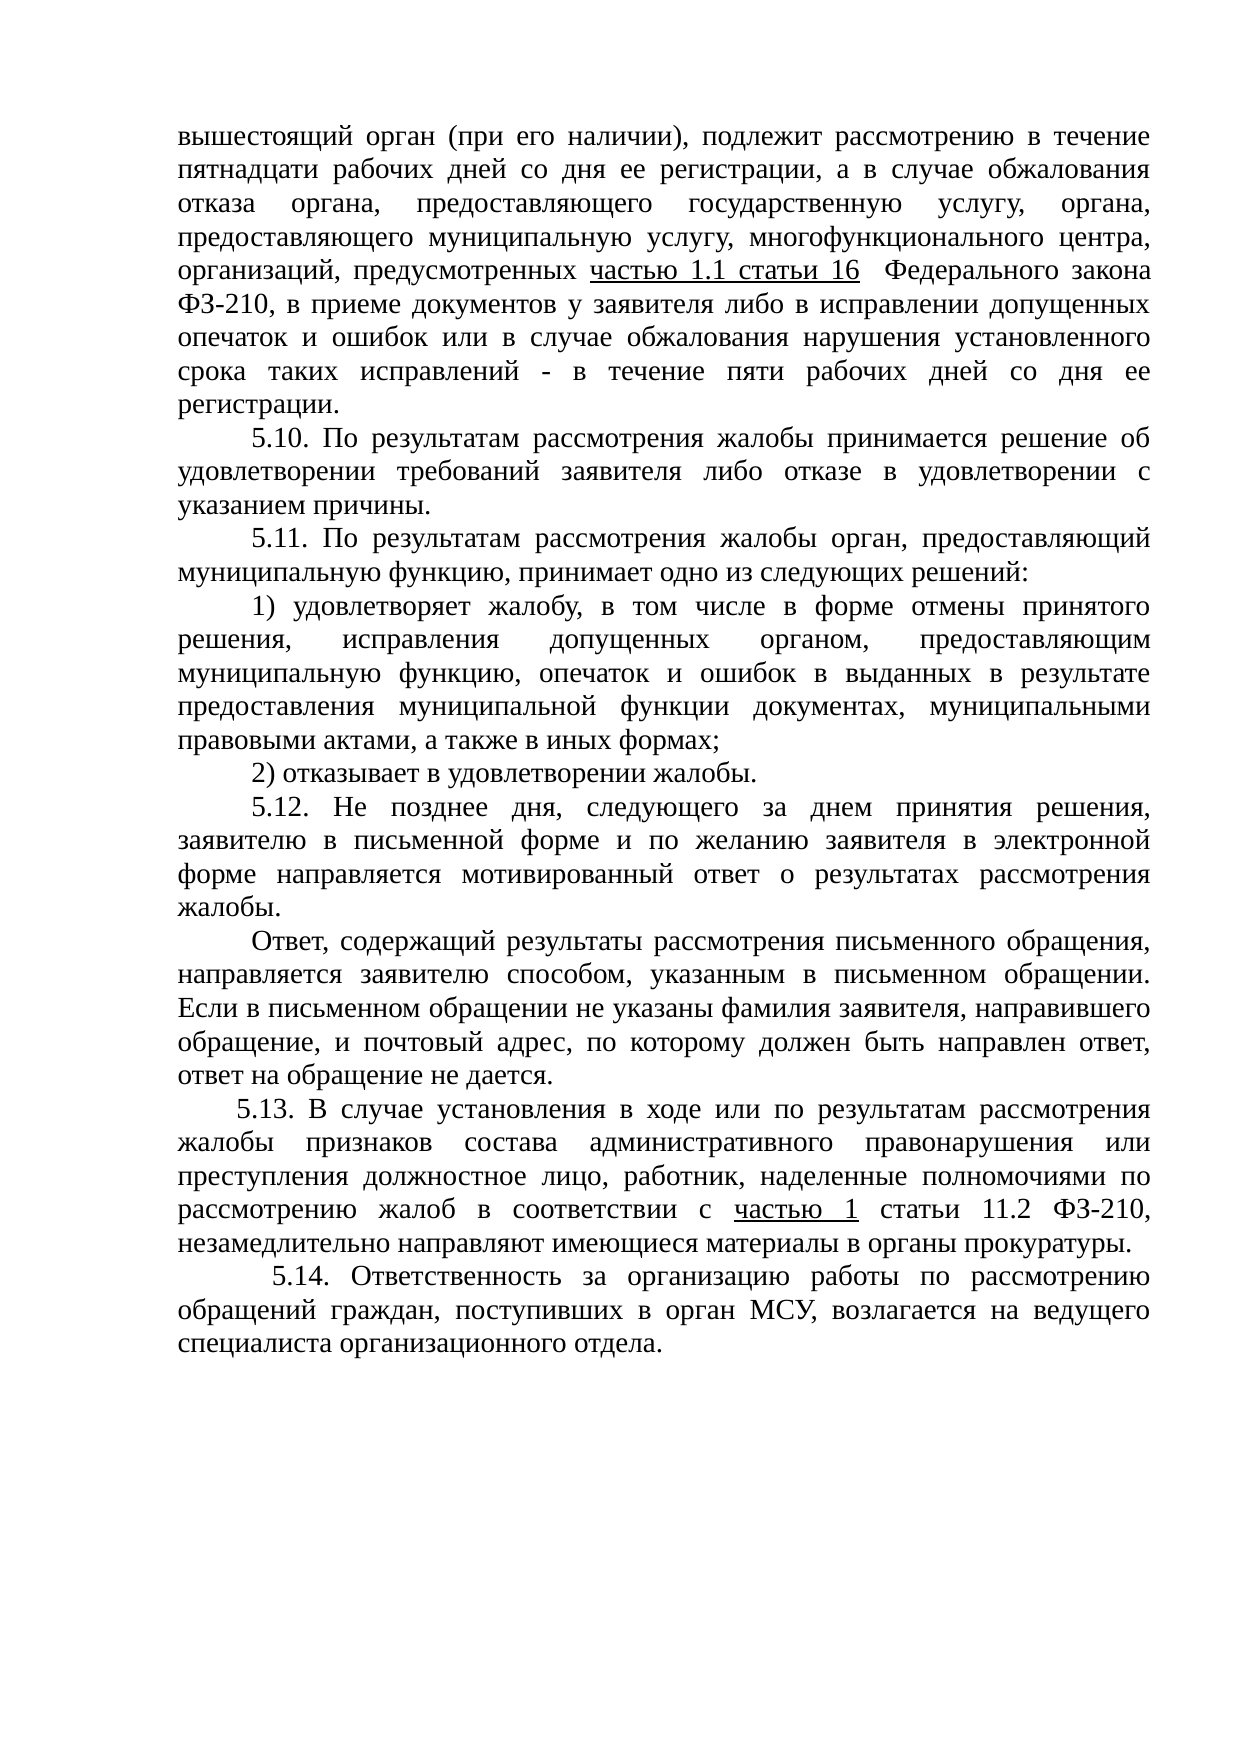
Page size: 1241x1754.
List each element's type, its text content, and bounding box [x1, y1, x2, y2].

text 5.14. Ответственность за организацию работы по рассмотрению обращений граждан, поступивших в орган МСУ, возлагается на ведущего специалиста организационного отдела. [177, 1258, 1152, 1359]
text Ответ, содержащий результаты рассмотрения письменного обращения, направляется заявителю способом, указанным в письменном обращении. Если в письменном обращении не указаны фамилия заявителя, направившего обращение, и почтовый адрес, по которому должен быть направлен ответ, ответ на обращение не дается. [177, 923, 1152, 1091]
text 2) отказывает в удовлетворении жалобы. [177, 755, 1152, 789]
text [177, 118, 1152, 420]
text 1) удовлетворяет жалобу, в том числе в форме отмены принятого решения, исправления допущенных органом, предоставляющим муниципальную функцию, опечаток и ошибок в выданных в результате предоставления муниципальной функции документах, муниципальными правовыми актами, а также в иных формах; [177, 588, 1152, 755]
text 5.12. Не позднее дня, следующего за днем принятия решения, заявителю в письменной форме и по желанию заявителя в электронной форме направляется мотивированный ответ о результатах рассмотрения жалобы. [177, 789, 1152, 923]
text 5.13. В случае установления в ходе или по результатам рассмотрения жалобы признаков состава административного правонарушения или преступления должностное лицо, работник, наделенные полномочиями по рассмотрению жалоб в соответствии с частью 1 статьи 11.2 ФЗ-210, незамедлительно направляют имеющиеся материалы в органы прокуратуры. [177, 1091, 1152, 1258]
text 5.11. По результатам рассмотрения жалобы орган, предоставляющий муниципальную функцию, принимает одно из следующих решений: [177, 521, 1152, 588]
text 5.10. По результатам рассмотрения жалобы принимается решение об удовлетворении требований заявителя либо отказе в удовлетворении с указанием причины. [177, 420, 1152, 521]
